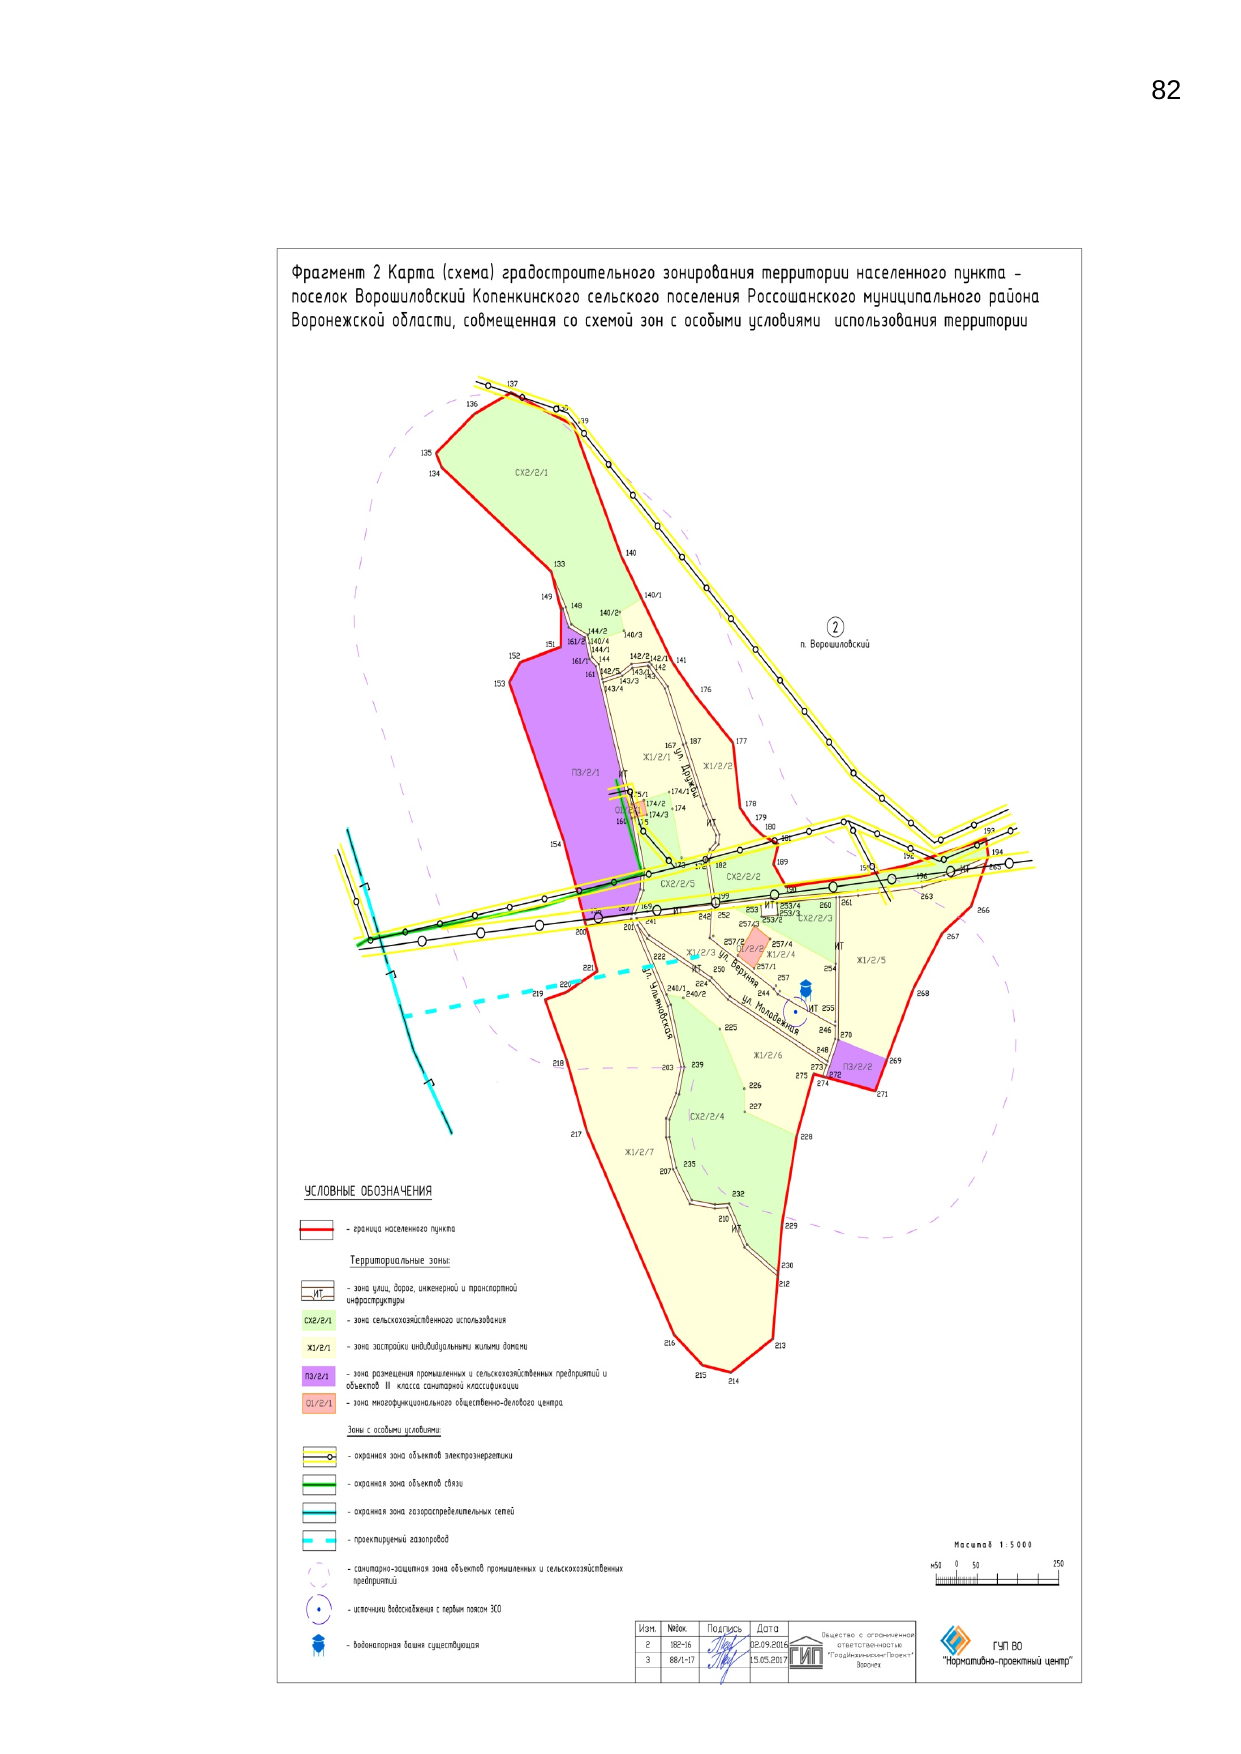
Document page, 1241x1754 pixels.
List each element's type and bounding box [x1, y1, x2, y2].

picture [236, 236, 1092, 1695]
